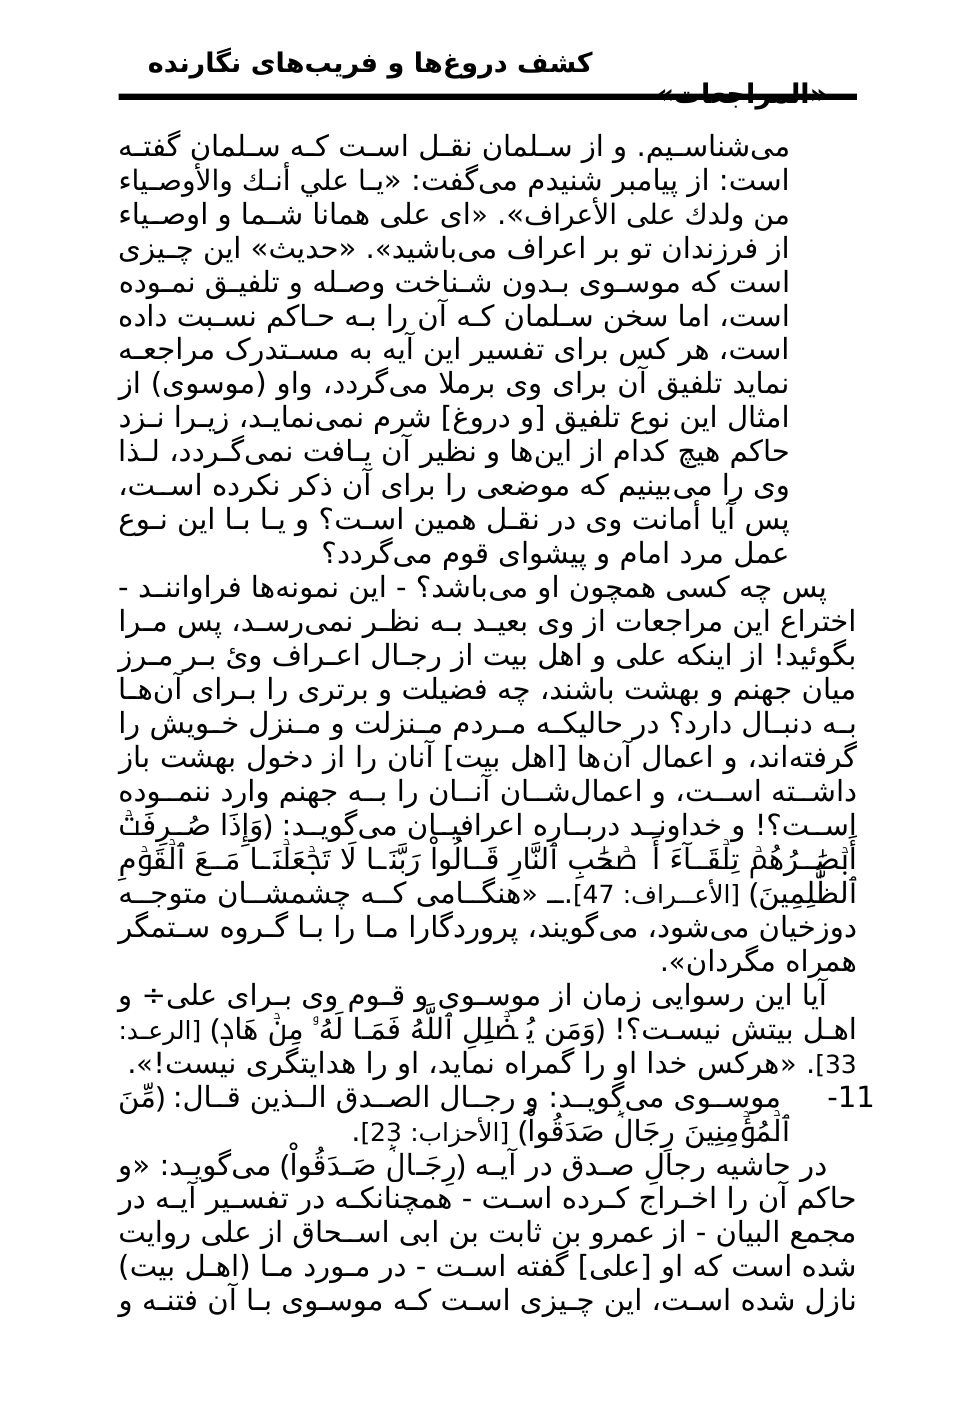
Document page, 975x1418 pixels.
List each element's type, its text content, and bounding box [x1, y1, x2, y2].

text آیا این رسوایی زمان از موسوی و قوم وی برای علی÷ و اهل بیتش نیست؟! ﴿وَمَن يُضۡلِلِ ٱللَّهُ فَمَا لَهُۥ مِنۡ هَادٖ﴾ [الرعد: 33]. «هرکس خدا او را گمراه نماید، او را هدایتگری نیست!». [118, 978, 857, 1080]
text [118, 1148, 857, 1318]
text پس چه کسی همچون او می‌باشد؟ - این نمونه‌ها فراوانند - اختراع این مراجعات از وی بعید به نظر نمی‌رسد، پس مرا بگوئید! از اینکه علی و اهل بیت از رجال اعراف وئ بر مرز میان جهنم و بهشت باشند، چه فضیلت و برتری را برای آن‌ها به دنبال دارد؟ در حالیکه مردم منزلت و منزل خویش را گرفته‌اند، و اعمال آن‌ها [اهل بیت] آنان را از دخول بهشت باز داشته است، و اعمال‌شان آنان را به جهنم وارد ننموده است؟! و خداوند درباره اعرافیان می‌گوید: ﴿وَإِذَا صُرِفَتۡ أَبۡصَٰرُهُمۡ تِلۡقَآءَ أَصۡحَٰبِ ٱلنَّارِ قَالُواْ رَبَّنَا لَا تَجۡعَلۡنَا مَعَ ٱلۡقَوۡمِ ٱلظَّٰلِمِينَ﴾ [الأعراف: 47]. «هنگامی که چشمشان متوجه دوزخیان می‌شود، می‌گویند، پروردگارا ما را با گروه ستمگر همراه مگردان». [118, 571, 857, 978]
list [118, 129, 827, 571]
list موسوی می‌گوید: و رجال الصدق الذین قال: ﴿مِّنَ ٱلۡمُؤۡمِنِينَ رِجَالٞ صَدَقُواْ﴾ [الأحزاب: 23]. [118, 1080, 827, 1148]
